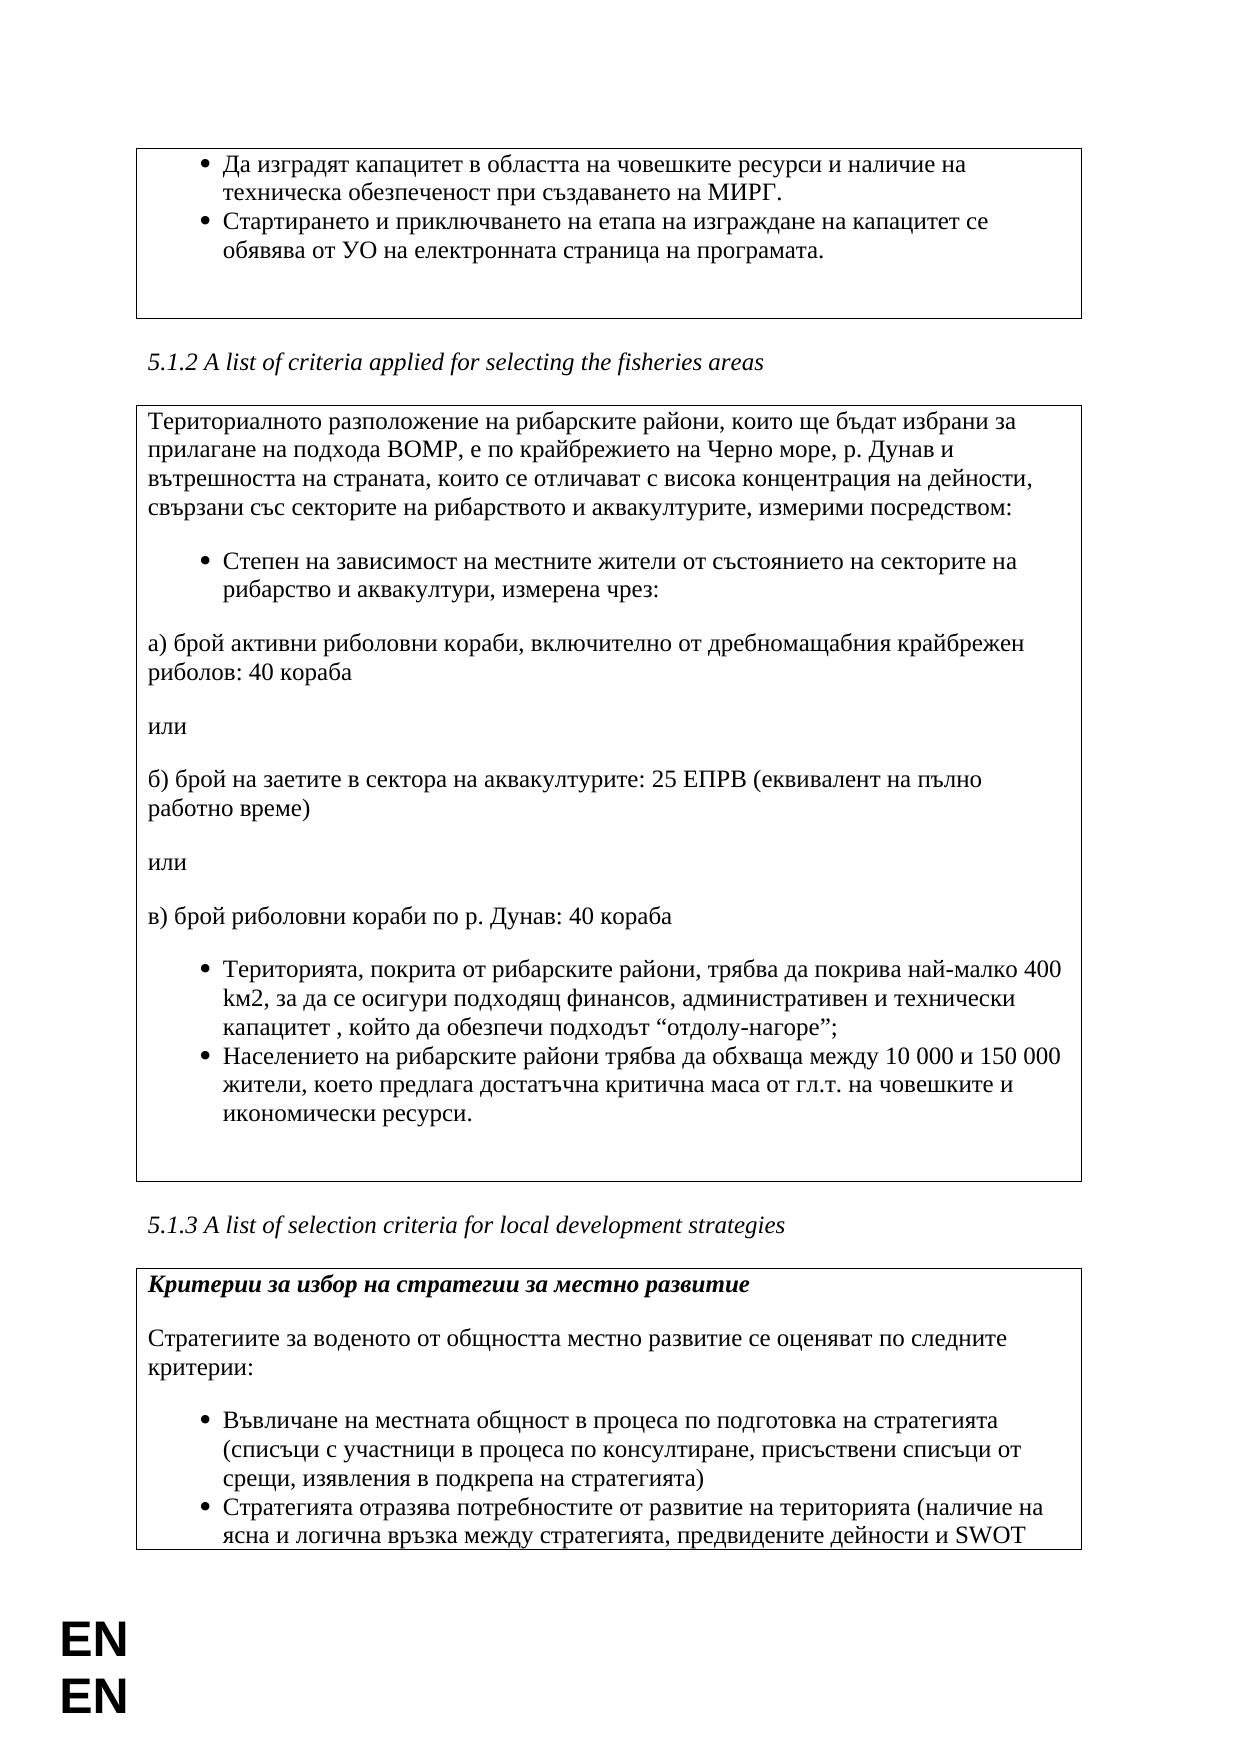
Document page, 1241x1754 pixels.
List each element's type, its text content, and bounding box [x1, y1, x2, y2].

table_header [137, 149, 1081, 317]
table_header Териториалното разположение на рибарските райони, които ще бъдат избрани за прилагане на подхода ВОМР, е по крайбрежието на Черно море, р. Дунав и вътрешността на страната, които се отличават с висока концентрация на дейности, свързани със секторите на рибарството и аквакултурите, измерими посредством: Степен на зависимост на местните жители от състоянието на секторите на рибарство и аквакултури, измерена чрез: а) брой активни риболовни кораби, включително от дребномащабния крайбрежен риболов: 40 кораба или б) брой на заетите в сектора на аквакултурите: 25 ЕПРВ (еквивалент на пълно работно време) или в) брой риболовни кораби по р. Дунав: 40 кораба Територията, покрита от рибарските райони, трябва да покрива най-малко 400 kм2, за да се осигури подходящ финансов, административен и технически капацитет , който да обезпечи подходът “отдолу-нагоре”; Населението на рибарските райони трябва да обхваща между 10 000 и 150 000 жители, което предлага достатъчна критична маса от гл.т. на човешките и икономически ресурси. [137, 406, 1081, 1181]
subtitle 5.1.2 A list of criteria applied for selecting the fisheries areas [148, 347, 1092, 376]
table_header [137, 1269, 1081, 1549]
subtitle 5.1.3 A list of selection criteria for local development strategies [148, 1211, 1092, 1239]
